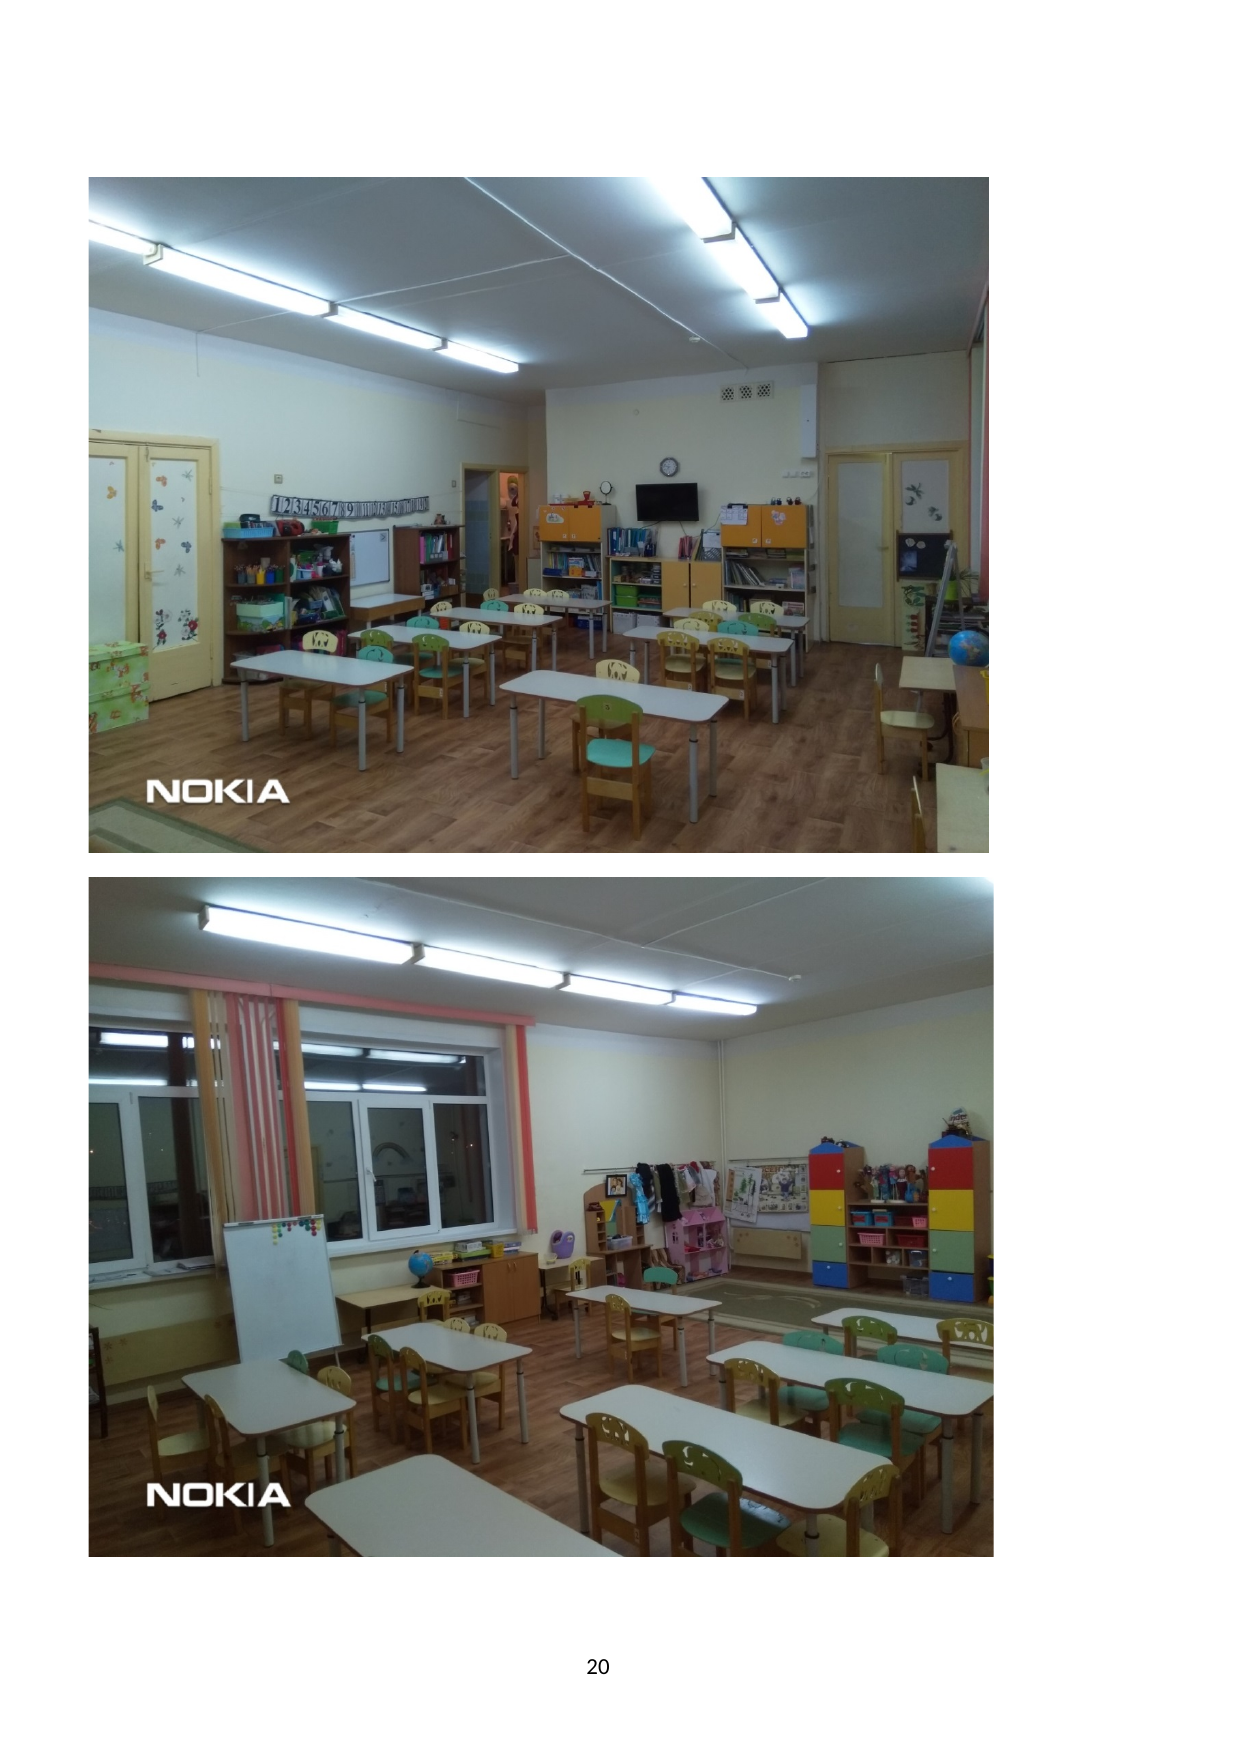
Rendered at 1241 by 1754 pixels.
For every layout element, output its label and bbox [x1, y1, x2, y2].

picture [88, 877, 994, 1557]
picture [88, 177, 989, 853]
